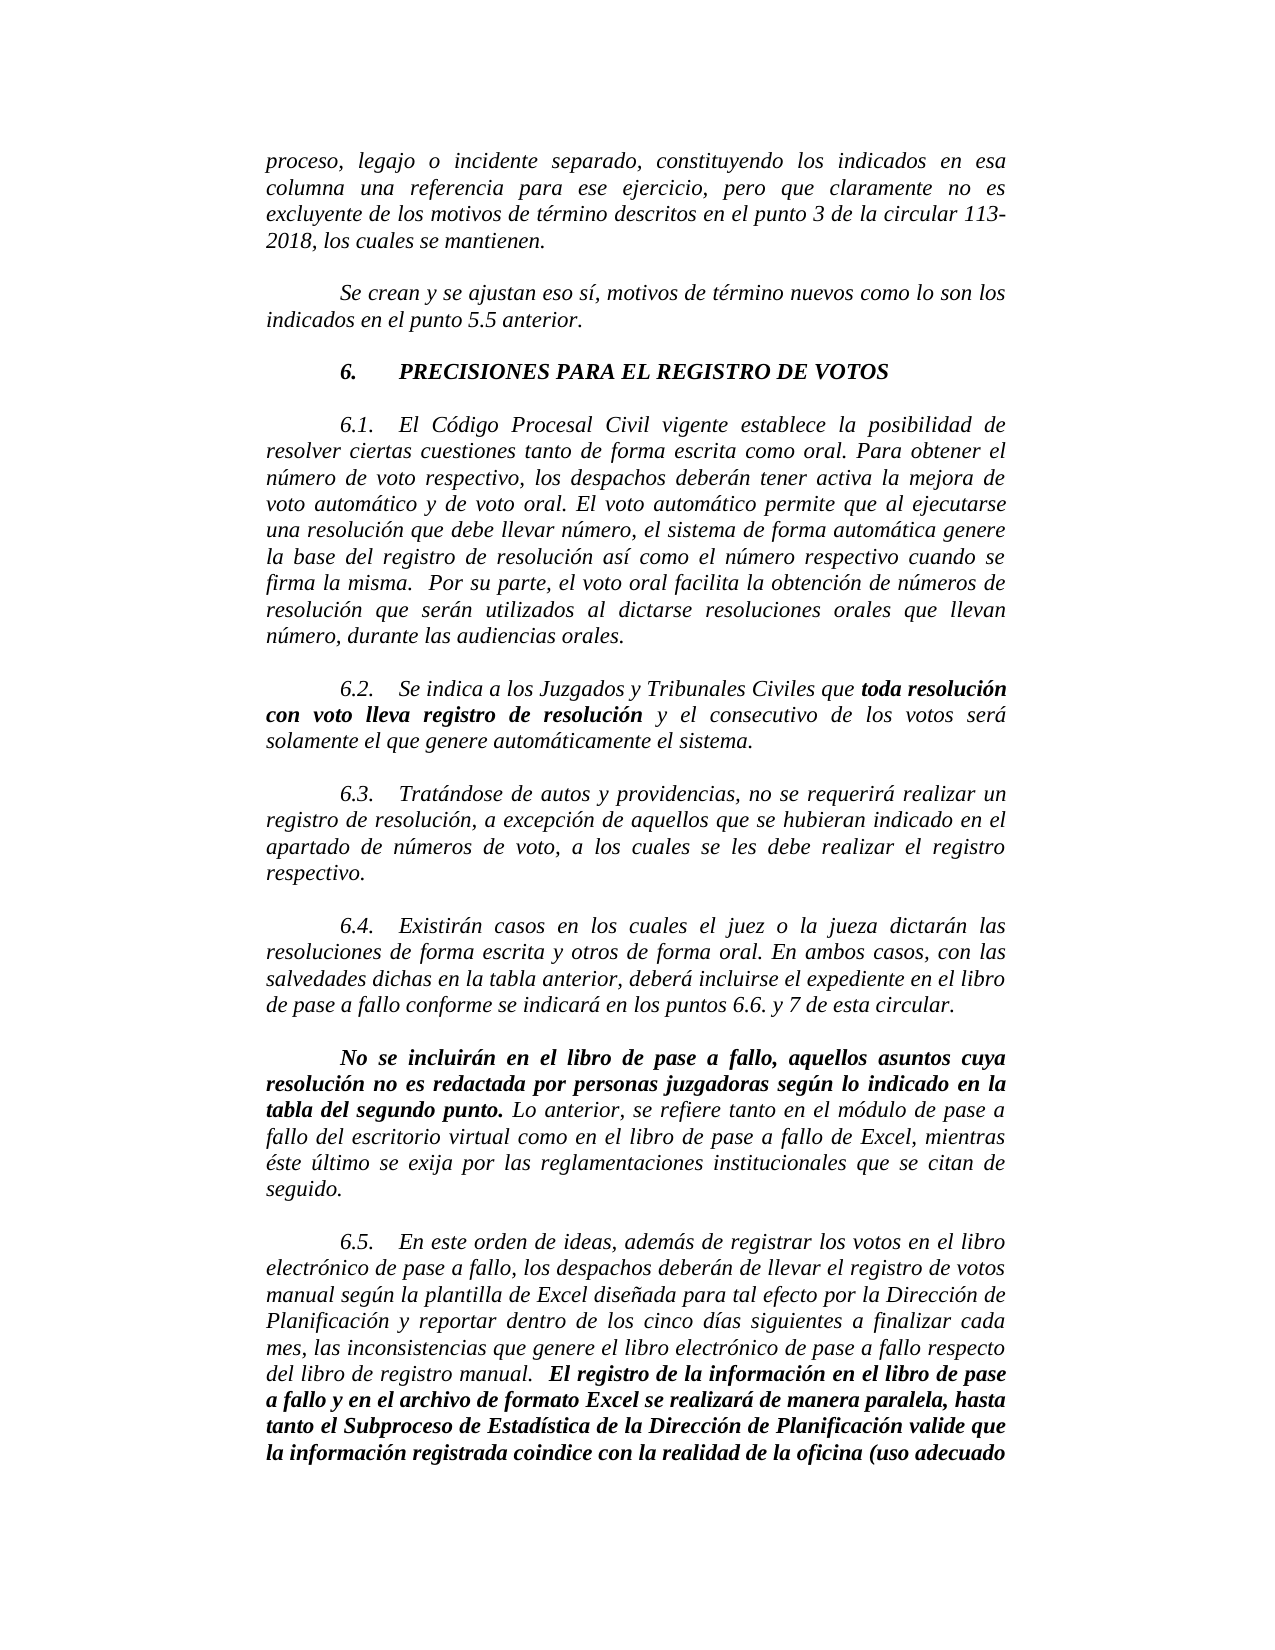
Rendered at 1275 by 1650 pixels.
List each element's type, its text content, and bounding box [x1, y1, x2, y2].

text Se crean y se ajustan eso sí, motivos de término nuevos como lo son los indicados en el punto 5.5 anterior. [266, 279, 1009, 332]
list El Código Procesal Civil vigente establece la posibilidad de resolver ciertas cuestiones tanto de forma escrita como oral. Para obtener el número de voto respectivo, los despachos deberán tener activa la mejora de voto automático y de voto oral. El voto automático permite que al ejecutarse una resolución que debe llevar número, el sistema de forma automática genere la base del registro de resolución así como el número respectivo cuando se firma la misma. Por su parte, el voto oral facilita la obtención de números de resolución que serán utilizados al dictarse resoluciones orales que llevan número, durante las audiencias orales. [266, 411, 1009, 648]
list Existirán casos en los cuales el juez o la jueza dictarán las resoluciones de forma escrita y otros de forma oral. En ambos casos, con las salvedades dichas en la tabla anterior, deberá incluirse el expediente en el libro de pase a fallo conforme se indicará en los puntos 6.6. y 7 de esta circular. [266, 912, 1009, 1017]
list Tratándose de autos y providencias, no se requerirá realizar un registro de resolución, a excepción de aquellos que se hubieran indicado en el apartado de números de voto, a los cuales se les debe realizar el registro respectivo. [266, 780, 1009, 886]
list PRECISIONES PARA EL REGISTRO DE VOTOS [266, 358, 1009, 385]
list Se indica a los Juzgados y Tribunales Civiles que toda resolución con voto lleva registro de resolución y el consecutivo de los votos será solamente el que genere automáticamente el sistema. [266, 675, 1009, 754]
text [266, 148, 1009, 253]
text No se incluirán en el libro de pase a fallo, aquellos asuntos cuya resolución no es redactada por personas juzgadoras según lo indicado en la tabla del segundo punto. Lo anterior, se refiere tanto en el módulo de pase a fallo del escritorio virtual como en el libro de pase a fallo de Excel, mientras éste último se exija por las reglamentaciones institucionales que se citan de seguido. [266, 1044, 1009, 1202]
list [266, 1228, 1009, 1465]
